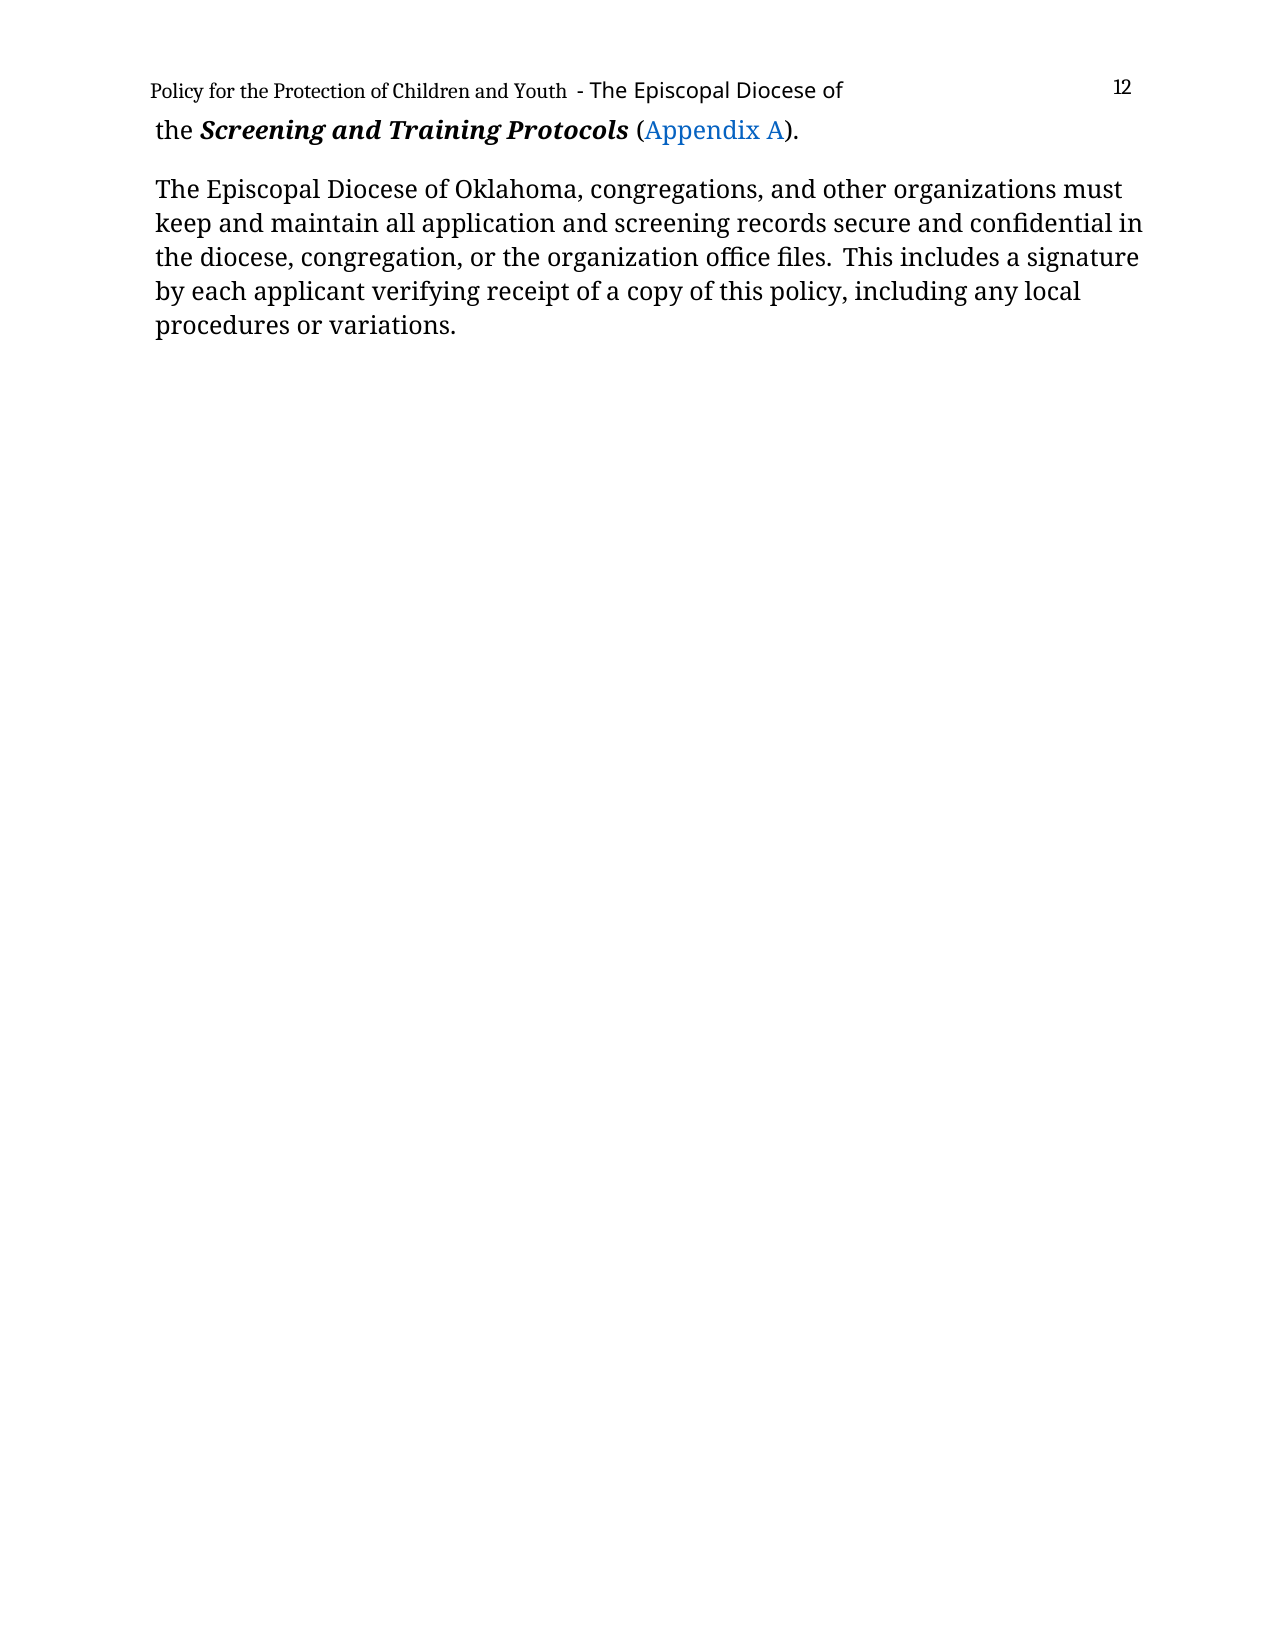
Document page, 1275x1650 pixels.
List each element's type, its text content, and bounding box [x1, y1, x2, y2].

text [155, 112, 1146, 147]
text The Episcopal Diocese of Oklahoma, congregations, and other organizations must keep and maintain all application and screening records secure and confidential in the diocese, congregation, or the organization office files. This includes a signature by each applicant verifying receipt of a copy of this policy, including any local procedures or variations. [155, 172, 1146, 342]
